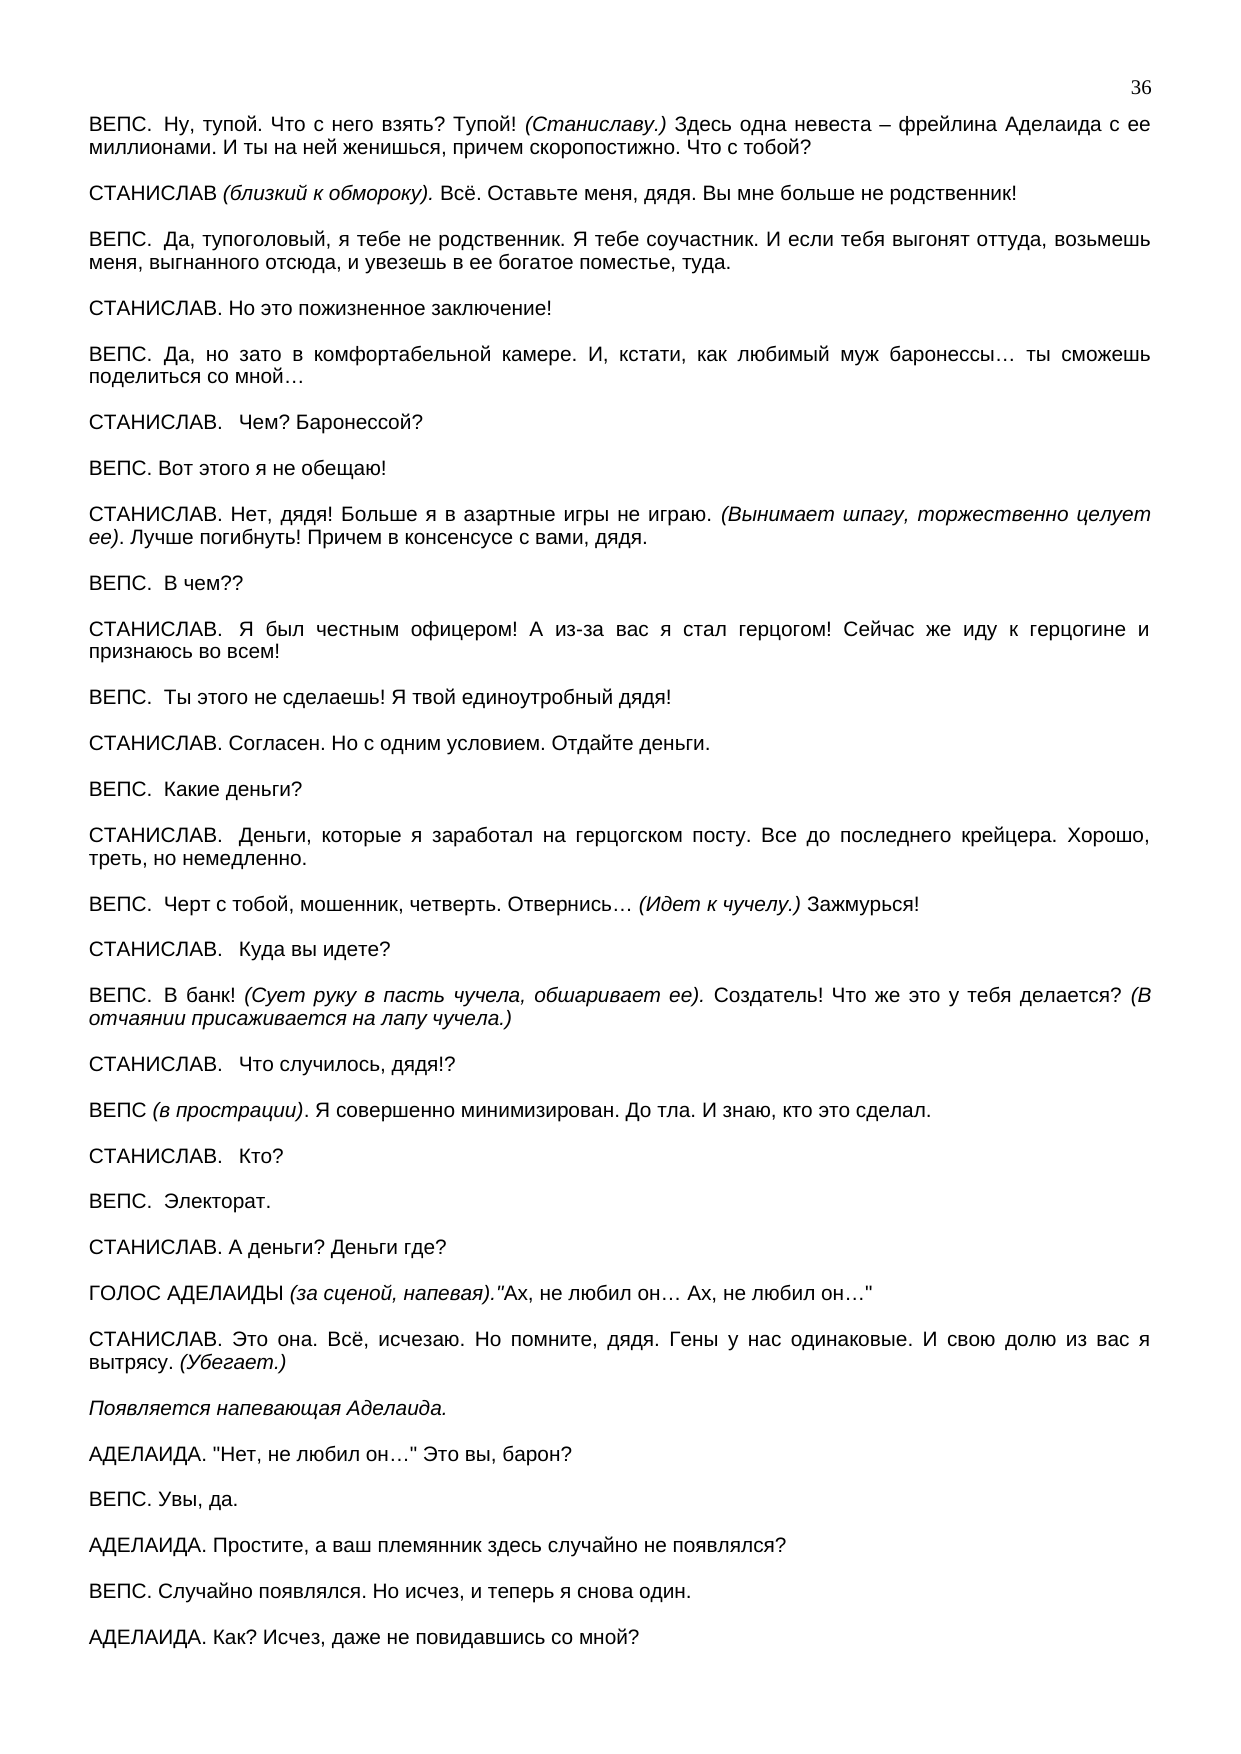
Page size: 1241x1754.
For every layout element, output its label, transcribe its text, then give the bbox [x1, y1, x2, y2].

text СТАНИСЛАВ. Кто? [89, 1145, 1152, 1168]
text ВЕПС. В банк! (Сует руку в пасть чучела, обшаривает ее). Создатель! Что же это у тебя делается? (В отчаянии присаживается на лапу чучела.) [89, 984, 1152, 1030]
text СТАНИСЛАВ. Чем? Баронессой? [89, 411, 1152, 434]
text СТАНИСЛАВ. Но это пожизненное заключение! [89, 297, 1152, 320]
text ВЕПС. Увы, да. [89, 1488, 1152, 1511]
text СТАНИСЛАВ. Это она. Всё, исчезаю. Но помните, дядя. Гены у нас одинаковые. И свою долю из вас я вытрясу. (Убегает.) [89, 1328, 1152, 1374]
text АДЕЛАИДА. Как? Исчез, даже не повидавшись со мной? [89, 1626, 1152, 1649]
text СТАНИСЛАВ. А деньги? Деньги где? [89, 1236, 1152, 1259]
text СТАНИСЛАВ. Согласен. Но с одним условием. Отдайте деньги. [89, 732, 1152, 755]
text ВЕПС. Электорат. [89, 1191, 1152, 1213]
text СТАНИСЛАВ. Я был честным офицером! А из-за вас я стал герцогом! Сейчас же иду к герцогине и признаюсь во всем! [89, 618, 1152, 663]
text ВЕПС. Да, тупоголовый, я тебе не родственник. Я тебе соучастник. И если тебя выгонят оттуда, возьмешь меня, выгнанного отсюда, и увезешь в ее богатое поместье, туда. [89, 228, 1152, 274]
text Появляется напевающая Аделаида. [89, 1397, 1152, 1420]
text ВЕПС. Ты этого не сделаешь! Я твой единоутробный дядя! [89, 686, 1152, 709]
text ВЕПС. Какие деньги? [89, 778, 1152, 801]
text АДЕЛАИДА. "Нет, не любил он…" Это вы, барон? [89, 1443, 1152, 1466]
text ВЕПС. Вот этого я не обещаю! [89, 457, 1152, 480]
text ВЕПС. В чем?? [89, 572, 1152, 595]
text ВЕПС (в прострации). Я совершенно минимизирован. До тла. И знаю, кто это сделал. [89, 1099, 1152, 1122]
text СТАНИСЛАВ. Нет, дядя! Больше я в азартные игры не играю. (Вынимает шпагу, торжественно целует ее). Лучше погибнуть! Причем в консенсусе с вами, дядя. [89, 503, 1152, 549]
text СТАНИСЛАВ (близкий к обмороку). Всё. Оставьте меня, дядя. Вы мне больше не родственник! [89, 182, 1152, 205]
text ВЕПС. Черт с тобой, мошенник, четверть. Отвернись… (Идет к чучелу.) Зажмурься! [89, 893, 1152, 916]
text ВЕПС. Случайно появлялся. Но исчез, и теперь я снова один. [89, 1557, 1152, 1603]
text СТАНИСЛАВ. Что случилось, дядя!? [89, 1053, 1152, 1076]
text СТАНИСЛАВ. Деньги, которые я заработал на герцогском посту. Все до последнего крейцера. Хорошо, треть, но немедленно. [89, 824, 1152, 870]
text АДЕЛАИДА. Простите, а ваш племянник здесь случайно не появлялся? [89, 1534, 1152, 1557]
text ВЕПС. Да, но зато в комфортабельной камере. И, кстати, как любимый муж баронессы… ты сможешь поделиться со мной… [89, 343, 1152, 388]
text СТАНИСЛАВ. Куда вы идете? [89, 938, 1152, 961]
text ГОЛОС АДЕЛАИДЫ (за сценой, напевая)."Ах, не любил он… Ах, не любил он…" [89, 1282, 1152, 1305]
text ВЕПС. Ну, тупой. Что с него взять? Тупой! (Станиславу.) Здесь одна невеста – фрейлина Аделаида с ее миллионами. И ты на ней женишься, причем скоропостижно. Что с тобой? [89, 113, 1152, 159]
